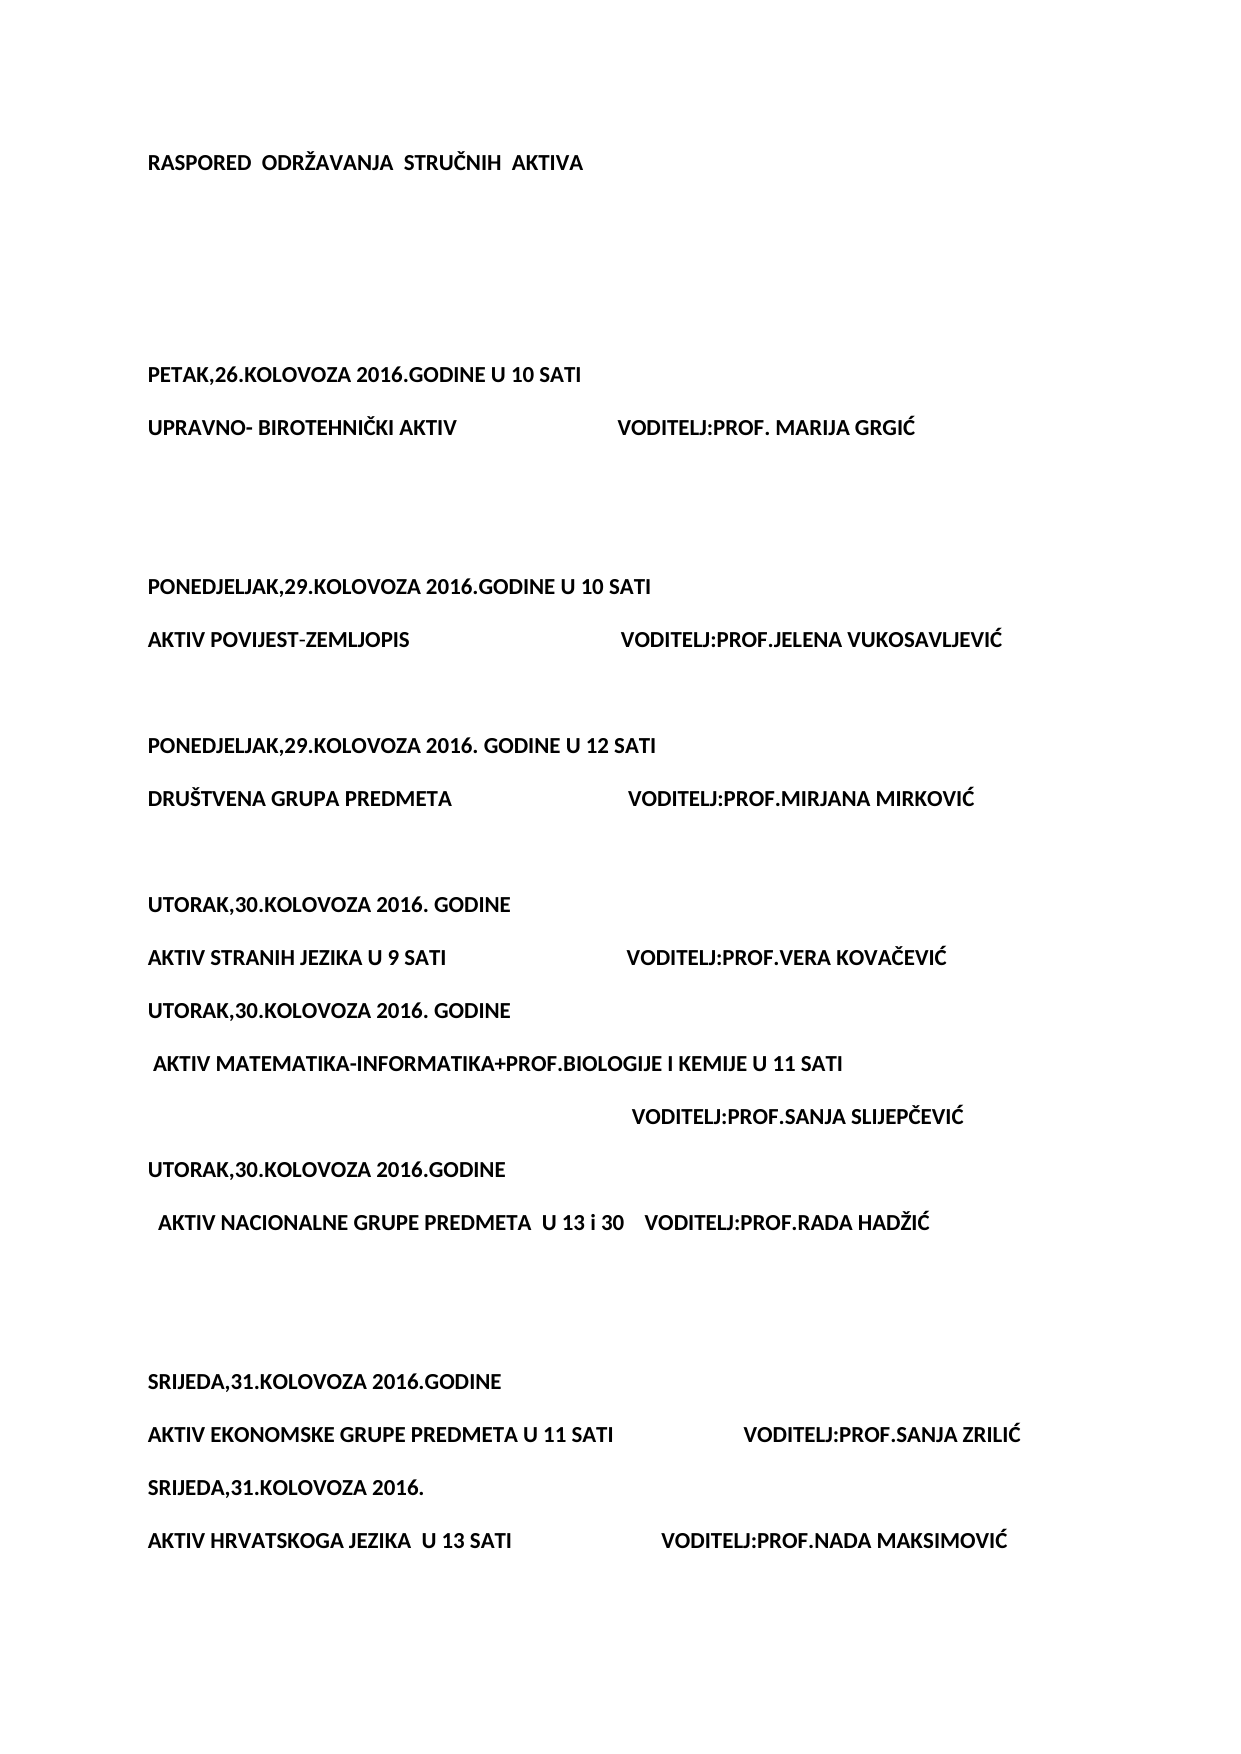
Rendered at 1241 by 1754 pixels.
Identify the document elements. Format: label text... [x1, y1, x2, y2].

text VODITELJ:PROF.SANJA SLIJEPČEVIĆ [148, 1102, 1093, 1130]
text UTORAK,30.KOLOVOZA 2016. GODINE [148, 996, 1093, 1024]
text SRIJEDA,31.KOLOVOZA 2016.GODINE [148, 1367, 1093, 1395]
text AKTIV POVIJEST-ZEMLJOPIS VODITELJ:PROF.JELENA VUKOSAVLJEVIĆ [148, 625, 1093, 653]
text AKTIV EKONOMSKE GRUPE PREDMETA U 11 SATI VODITELJ:PROF.SANJA ZRILIĆ [148, 1420, 1093, 1448]
text UPRAVNO- BIROTEHNIČKI AKTIV VODITELJ:PROF. MARIJA GRGIĆ [148, 413, 1093, 441]
text SRIJEDA,31.KOLOVOZA 2016. [148, 1473, 1093, 1501]
text PONEDJELJAK,29.KOLOVOZA 2016. GODINE U 12 SATI [148, 731, 1093, 759]
text AKTIV STRANIH JEZIKA U 9 SATI VODITELJ:PROF.VERA KOVAČEVIĆ [148, 943, 1093, 971]
text PONEDJELJAK,29.KOLOVOZA 2016.GODINE U 10 SATI [148, 572, 1093, 600]
text AKTIV MATEMATIKA-INFORMATIKA+PROF.BIOLOGIJE I KEMIJE U 11 SATI [148, 1049, 1093, 1077]
text AKTIV NACIONALNE GRUPE PREDMETA U 13 i 30 VODITELJ:PROF.RADA HADŽIĆ [148, 1208, 1093, 1236]
text RASPORED ODRŽAVANJA STRUČNIH AKTIVA [148, 148, 1093, 176]
text DRUŠTVENA GRUPA PREDMETA VODITELJ:PROF.MIRJANA MIRKOVIĆ [148, 784, 1093, 812]
text UTORAK,30.KOLOVOZA 2016. GODINE [148, 890, 1093, 918]
text PETAK,26.KOLOVOZA 2016.GODINE U 10 SATI [148, 360, 1093, 388]
text AKTIV HRVATSKOGA JEZIKA U 13 SATI VODITELJ:PROF.NADA MAKSIMOVIĆ [148, 1526, 1093, 1554]
text UTORAK,30.KOLOVOZA 2016.GODINE [148, 1155, 1093, 1183]
